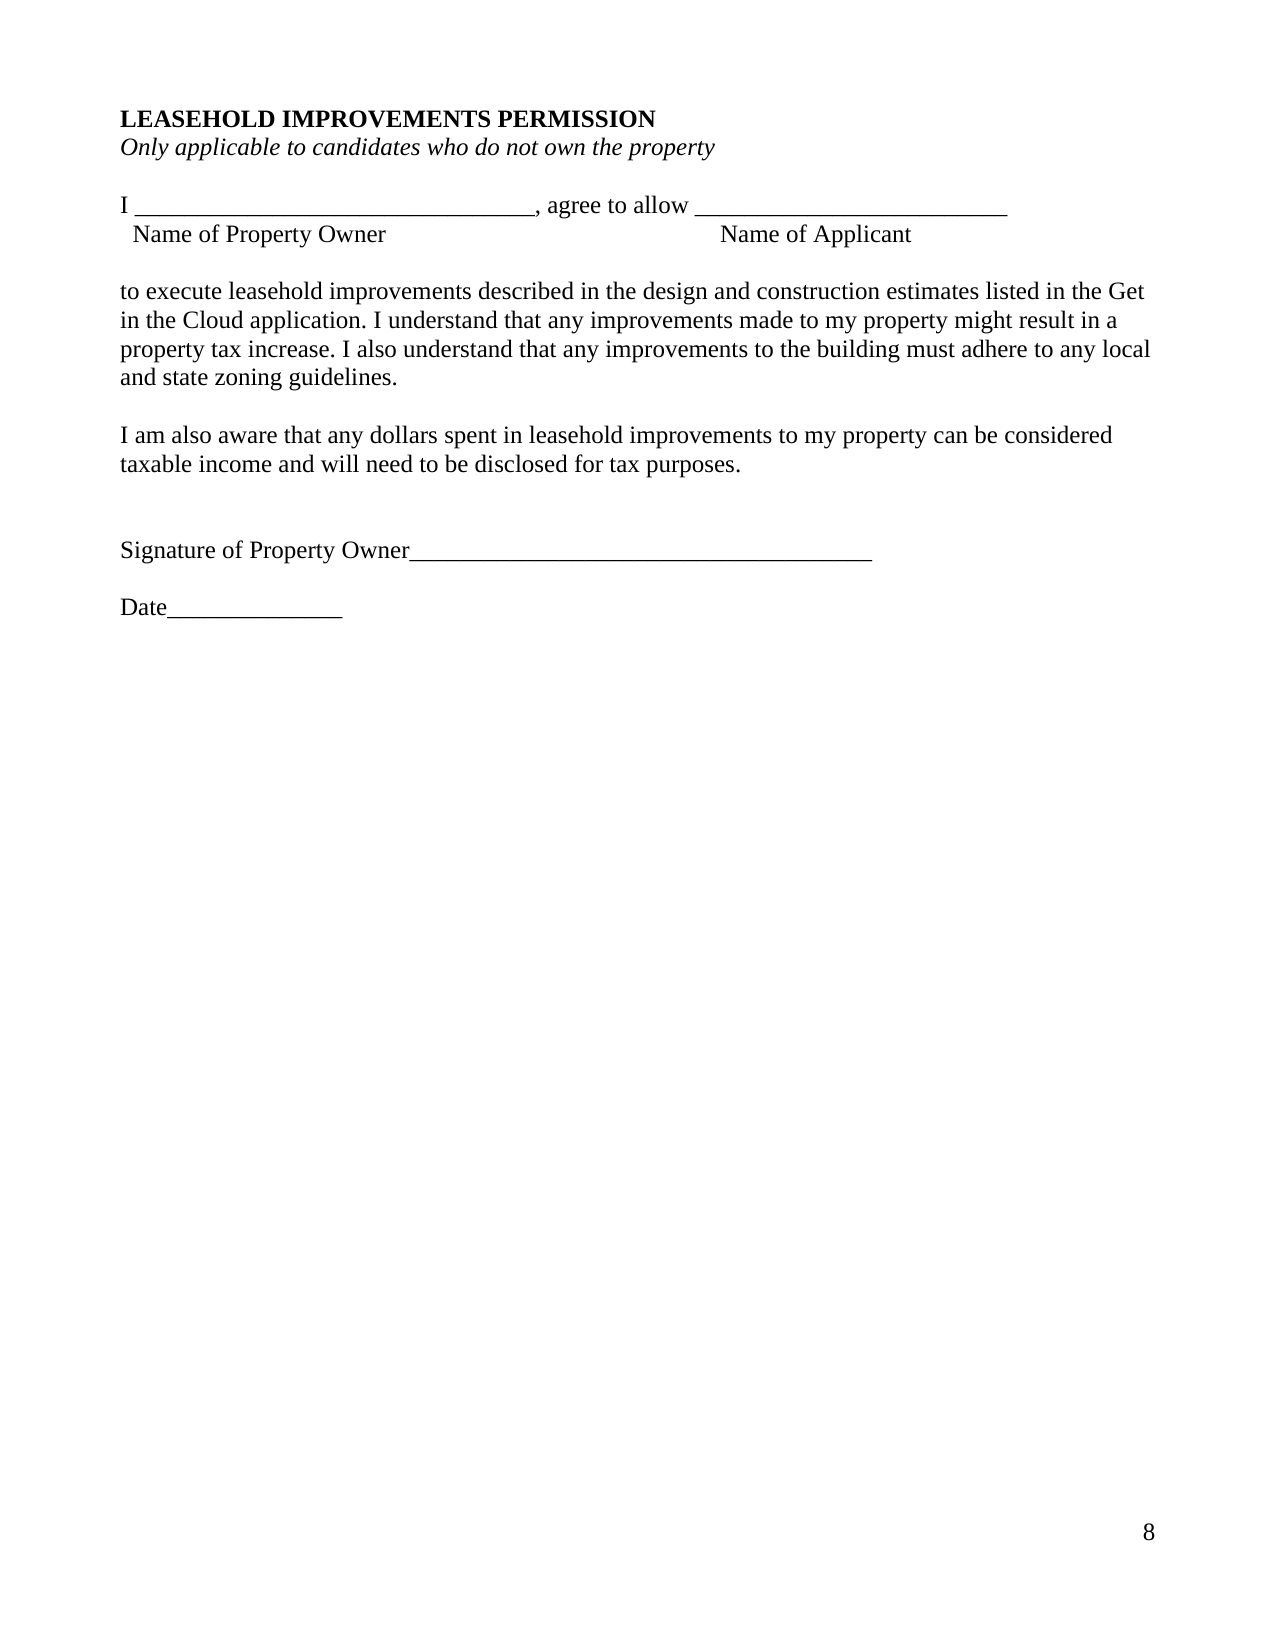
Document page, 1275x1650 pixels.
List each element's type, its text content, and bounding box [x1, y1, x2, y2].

text Name of Property Owner Name of Applicant [120, 219, 1155, 247]
text Date______________ [120, 592, 1155, 621]
text I am also aware that any dollars spent in leasehold improvements to my property can be considered taxable income and will need to be disclosed for tax purposes. [120, 420, 1155, 477]
text to execute leasehold improvements described in the design and construction estimates listed in the Get in the Cloud application. I understand that any improvements made to my property might result in a property tax increase. I also understand that any improvements to the building must adhere to any local and state zoning guidelines. [120, 276, 1155, 391]
text I ________________________________, agree to allow _________________________ [120, 190, 1155, 219]
text Only applicable to candidates who do not own the property [120, 132, 1155, 161]
text Signature of Property Owner_____________________________________ [120, 535, 1155, 564]
text LEASEHOLD IMPROVEMENTS PERMISSION [120, 104, 1155, 132]
